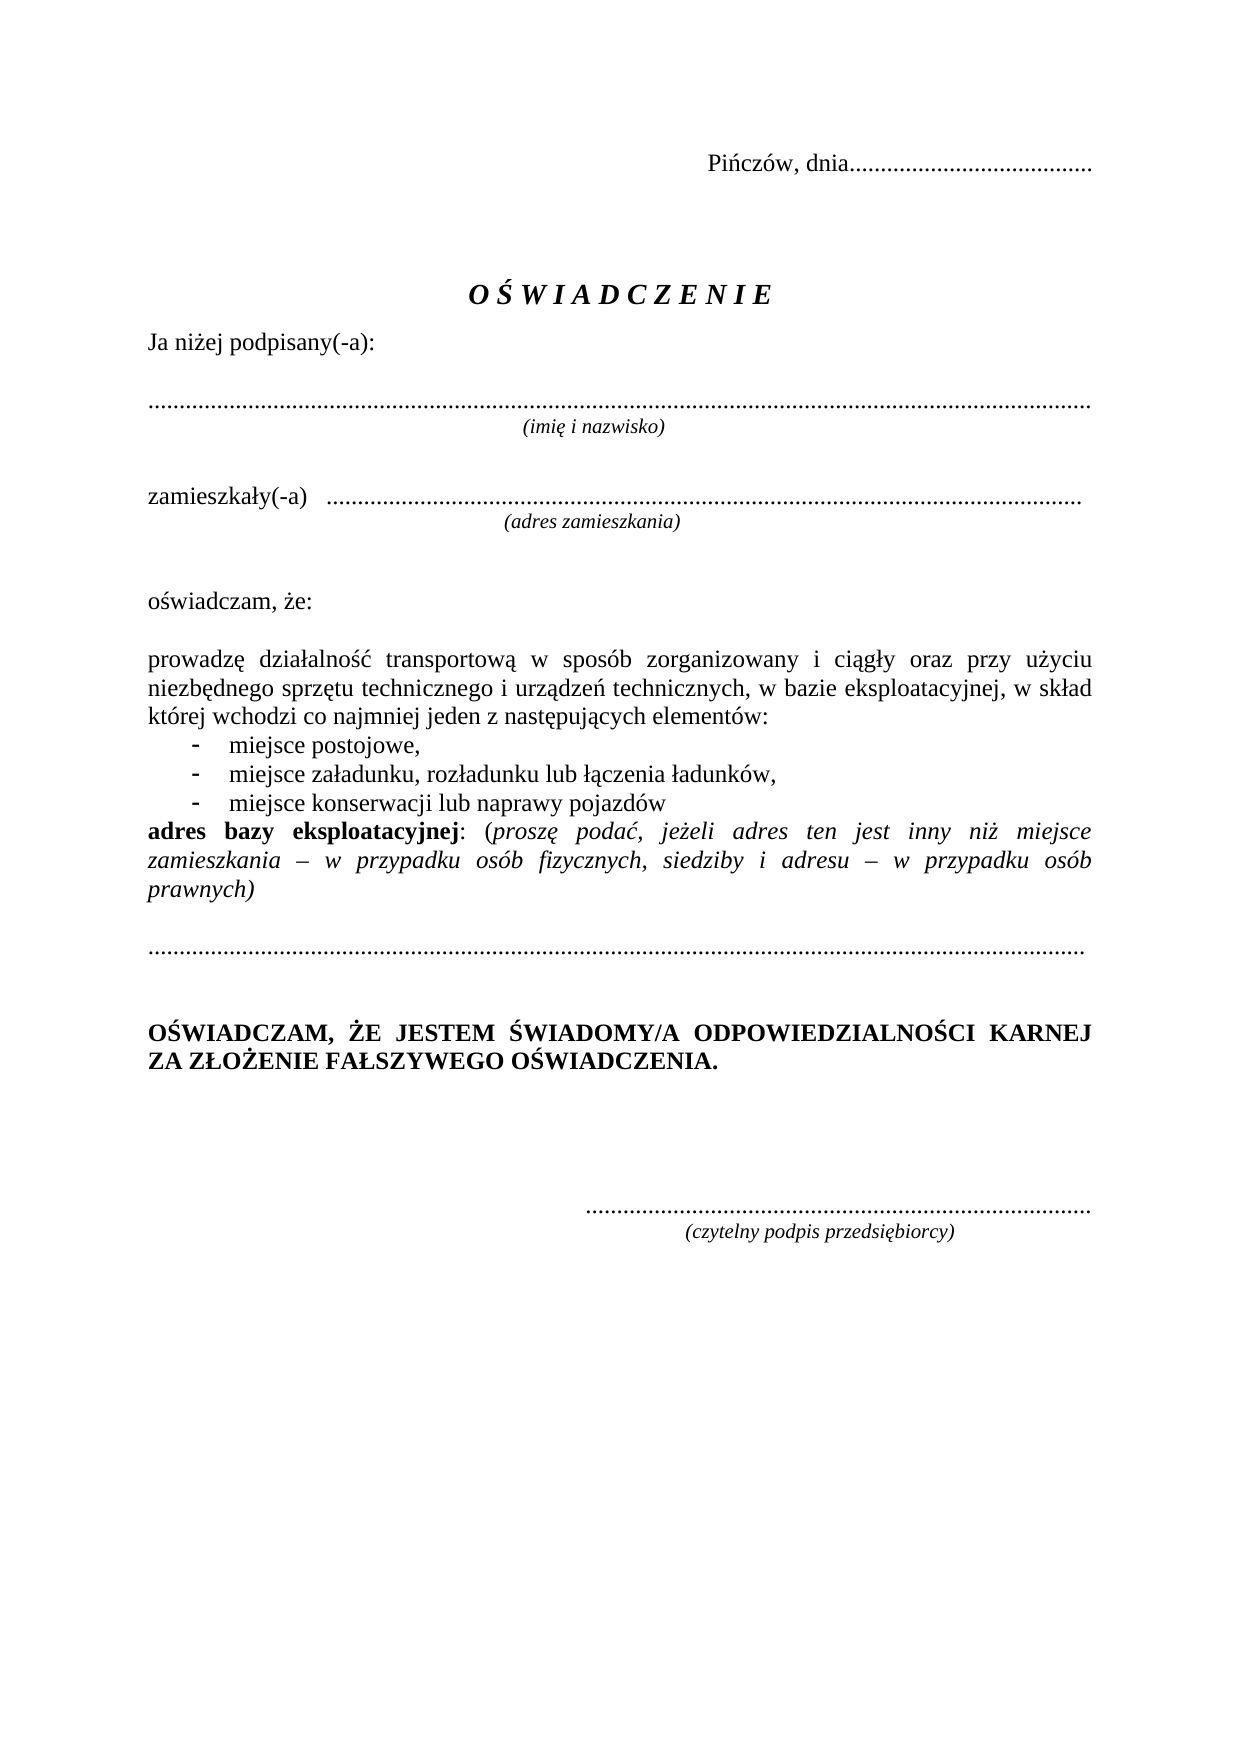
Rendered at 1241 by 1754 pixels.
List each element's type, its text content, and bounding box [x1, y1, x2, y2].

text zamieszkały(-a) ......................................................................................................................... [148, 481, 1093, 509]
text ................................................................................. [148, 1190, 1093, 1219]
text prowadzę działalność transportową w sposób zorganizowany i ciągły oraz przy użyciu niezbędnego sprzętu technicznego i urządzeń technicznych, w bazie eksploatacyjnej, w skład której wchodzi co najmniej jeden z następujących elementów: [148, 644, 1093, 730]
text ....................................................................................................................................................... [148, 385, 1093, 413]
text ...................................................................................................................................................... [148, 903, 1093, 960]
list miejsce postojowe, [191, 730, 1093, 759]
subtitle O Ś W I A D C Z E N I E [148, 277, 1093, 311]
list miejsce konserwacji lub naprawy pojazdów [191, 788, 1093, 816]
text (adres zamieszkania) [148, 509, 1093, 533]
list miejsce załadunku, rozładunku lub łączenia ładunków, [191, 759, 1093, 788]
text Pińczów, dnia....................................... [148, 148, 1093, 176]
text (czytelny podpis przedsiębiorcy) [148, 1219, 1093, 1243]
text Ja niżej podpisany(-a): [148, 327, 1093, 356]
text (imię i nazwisko) [148, 413, 1093, 438]
text oświadczam, że: [148, 586, 1093, 615]
text OŚWIADCZAM, ŻE JESTEM ŚWIADOMY/A ODPOWIEDZIALNOŚCI KARNEJ ZA ZŁOŻENIE FAŁSZYWEGO OŚWIADCZENIA. [148, 1018, 1093, 1075]
text adres bazy eksploatacyjnej: (proszę podać, jeżeli adres ten jest inny niż miejsce zamieszkania – w przypadku osób fizycznych, siedziby i adresu – w przypadku osób prawnych) [148, 816, 1093, 903]
